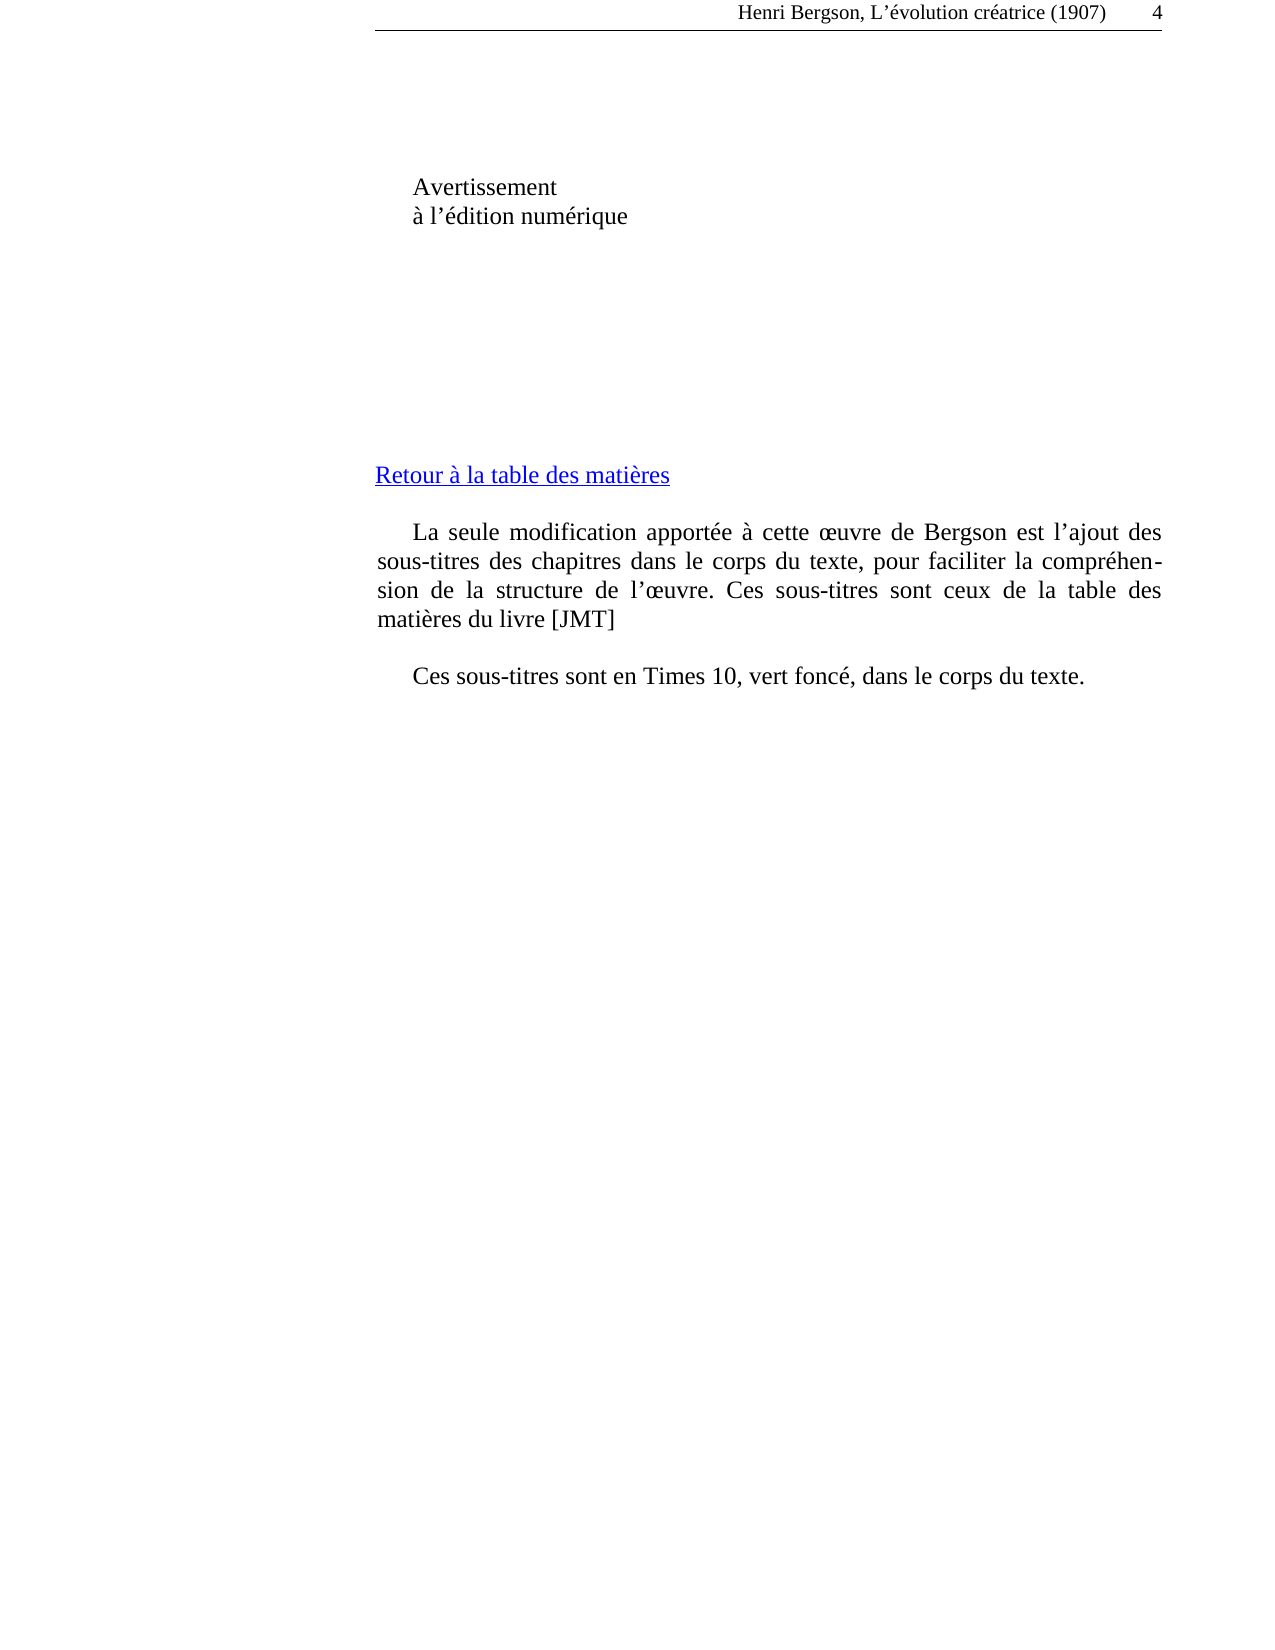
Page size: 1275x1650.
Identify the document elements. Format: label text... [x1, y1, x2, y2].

text Ces sous-titres sont en Times 10, vert foncé, dans le corps du texte. [377, 661, 1162, 690]
text Avertissement [377, 172, 1162, 201]
text La seule modification apportée à cette œuvre de Bergson est l’ajout des sous-titres des chapitres dans le corps du texte, pour faciliter la compréhension de la structure de l’œuvre. Ces sous-titres sont ceux de la table des matières du livre [JMT] [377, 517, 1162, 632]
text Retour à la table des matières [375, 460, 1153, 489]
text à l’édition numérique [377, 201, 1162, 230]
